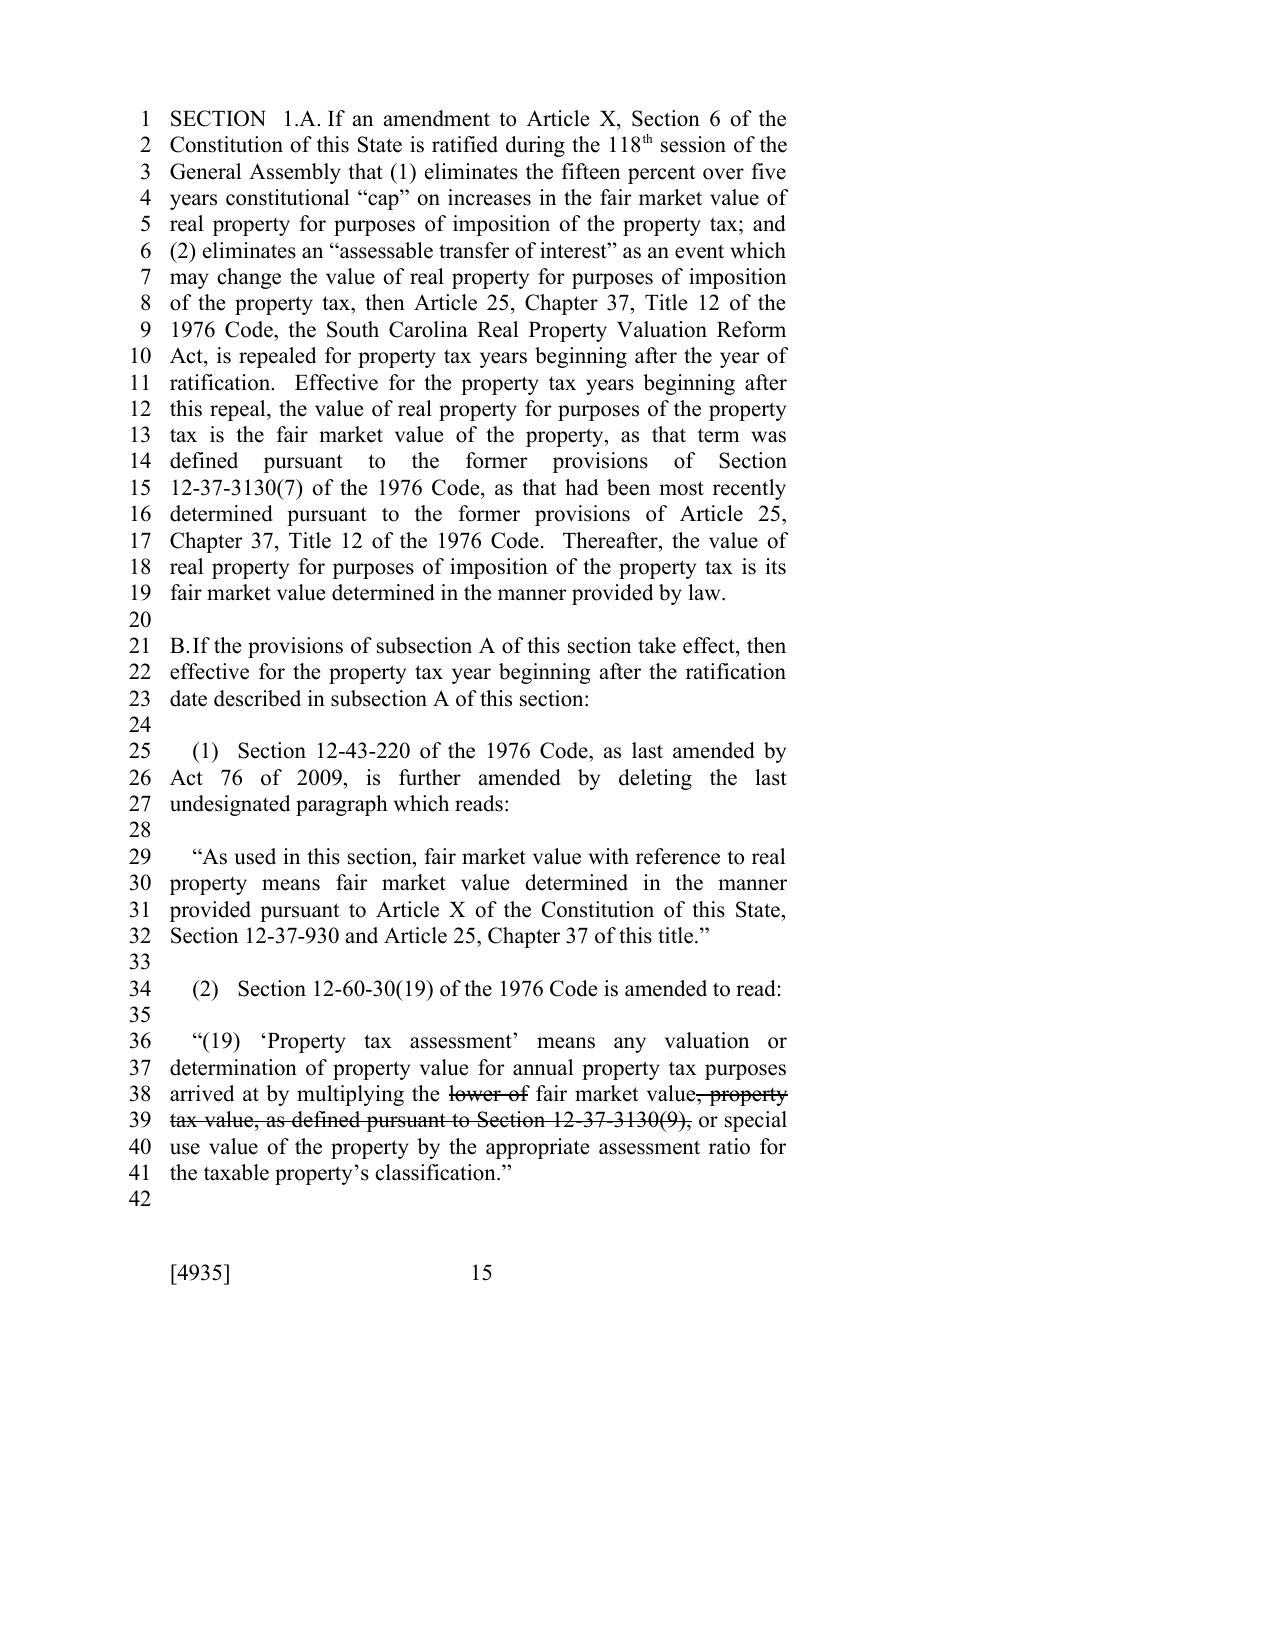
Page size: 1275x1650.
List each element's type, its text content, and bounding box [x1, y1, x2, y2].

text (1) Section 12-43-220 of the 1976 Code, as last amended by Act 76 of 2009, is further amended by deleting the last undesignated paragraph which reads: [169, 737, 787, 817]
text B. If the provisions of subsection A of this section take effect, then effective for the property tax year beginning after the ratification date described in subsection A of this section: [169, 632, 787, 711]
text “(19) ‘Property tax assessment’ means any valuation or determination of property value for annual property tax purposes arrived at by multiplying the lower of fair market value, property tax value, as defined pursuant to Section 12-37-3130(9), or special use value of the property by the appropriate assessment ratio for the taxable property’s classification.” [169, 1027, 787, 1186]
text (2) Section 12-60-30(19) of the 1976 Code is amended to read: [169, 975, 787, 1001]
text “As used in this section, fair market value with reference to real property means fair market value determined in the manner provided pursuant to Article X of the Constitution of this State, Section 12-37-930 and Article 25, Chapter 37 of this title.” [169, 843, 787, 948]
text SECTION 1.A. If an amendment to Article X, Section 6 of the Constitution of this State is ratified during the 118th session of the General Assembly that (1) eliminates the fifteen percent over five years constitutional “cap” on increases in the fair market value of real property for purposes of imposition of the property tax; and (2) eliminates an “assessable transfer of interest” as an event which may change the value of real property for purposes of imposition of the property tax, then Article 25, Chapter 37, Title 12 of the 1976 Code, the South Carolina Real Property Valuation Reform Act, is repealed for property tax years beginning after the year of ratification. Effective for the property tax years beginning after this repeal, the value of real property for purposes of the property tax is the fair market value of the property, as that term was defined pursuant to the former provisions of Section 12-37-3130(7) of the 1976 Code, as that had been most recently determined pursuant to the former provisions of Article 25, Chapter 37, Title 12 of the 1976 Code. Thereafter, the value of real property for purposes of imposition of the property tax is its fair market value determined in the manner provided by law. [169, 105, 787, 606]
